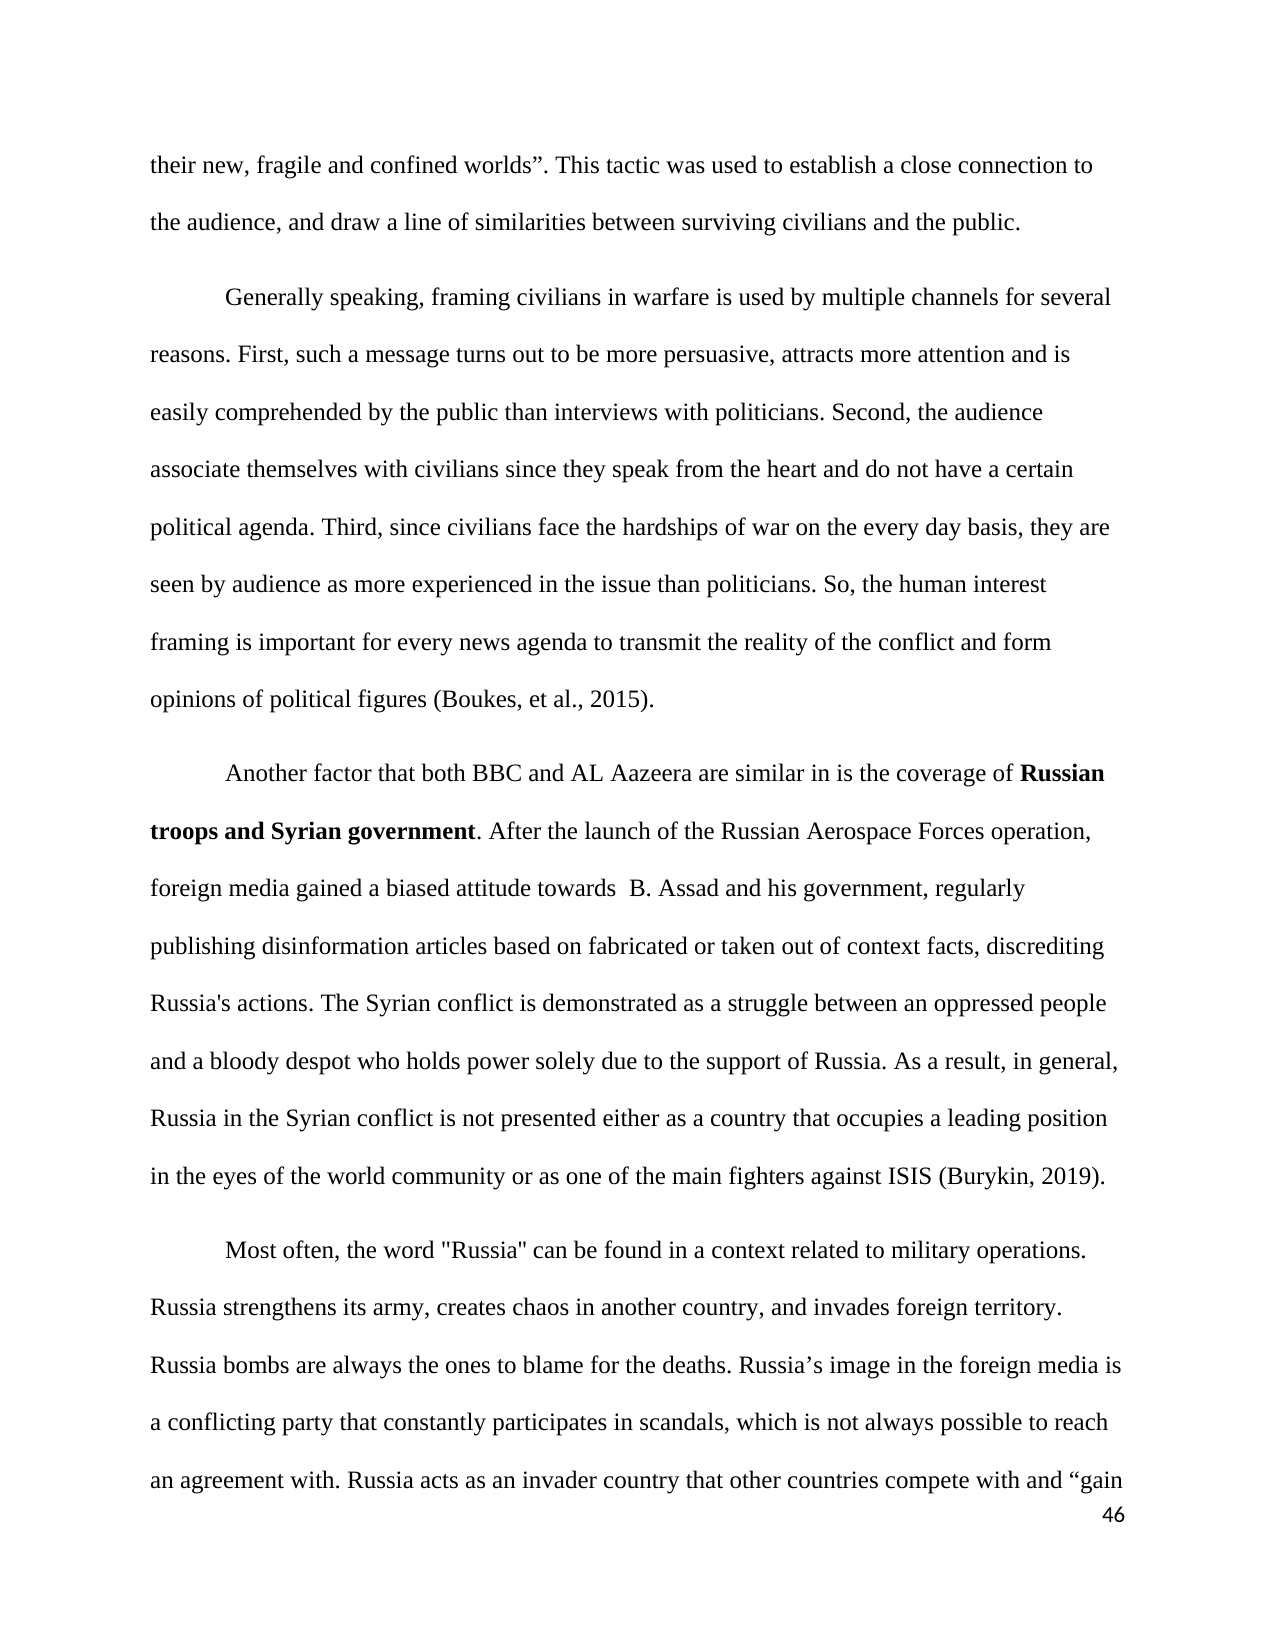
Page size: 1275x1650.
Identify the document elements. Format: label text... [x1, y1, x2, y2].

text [150, 1235, 1125, 1494]
text Generally speaking, framing civilians in warfare is used by multiple channels for several reasons. First, such a message turns out to be more persuasive, attracts more attention and is easily comprehended by the public than interviews with politicians. Second, the audience associate themselves with civilians since they speak from the heart and do not have a certain political agenda. Third, since civilians face the hardships of war on the every day basis, they are seen by audience as more experienced in the issue than politicians. So, the human interest framing is important for every news agenda to transmit the reality of the conflict and form opinions of political figures (Boukes, et al., 2015). [150, 282, 1125, 713]
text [150, 150, 1125, 236]
text Another factor that both BBC and AL Aazeera are similar in is the coverage of Russian troops and Syrian government. After the launch of the Russian Aerospace Forces operation, foreign media gained a biased attitude towards B. Assad and his government, regularly publishing disinformation articles based on fabricated or taken out of context facts, discrediting Russia's actions. The Syrian conflict is demonstrated as a struggle between an oppressed people and a bloody despot who holds power solely due to the support of Russia. As a result, in general, Russia in the Syrian conflict is not presented either as a country that occupies a leading position in the eyes of the world community or as one of the main fighters against ISIS (Burykin, 2019). [150, 758, 1125, 1189]
